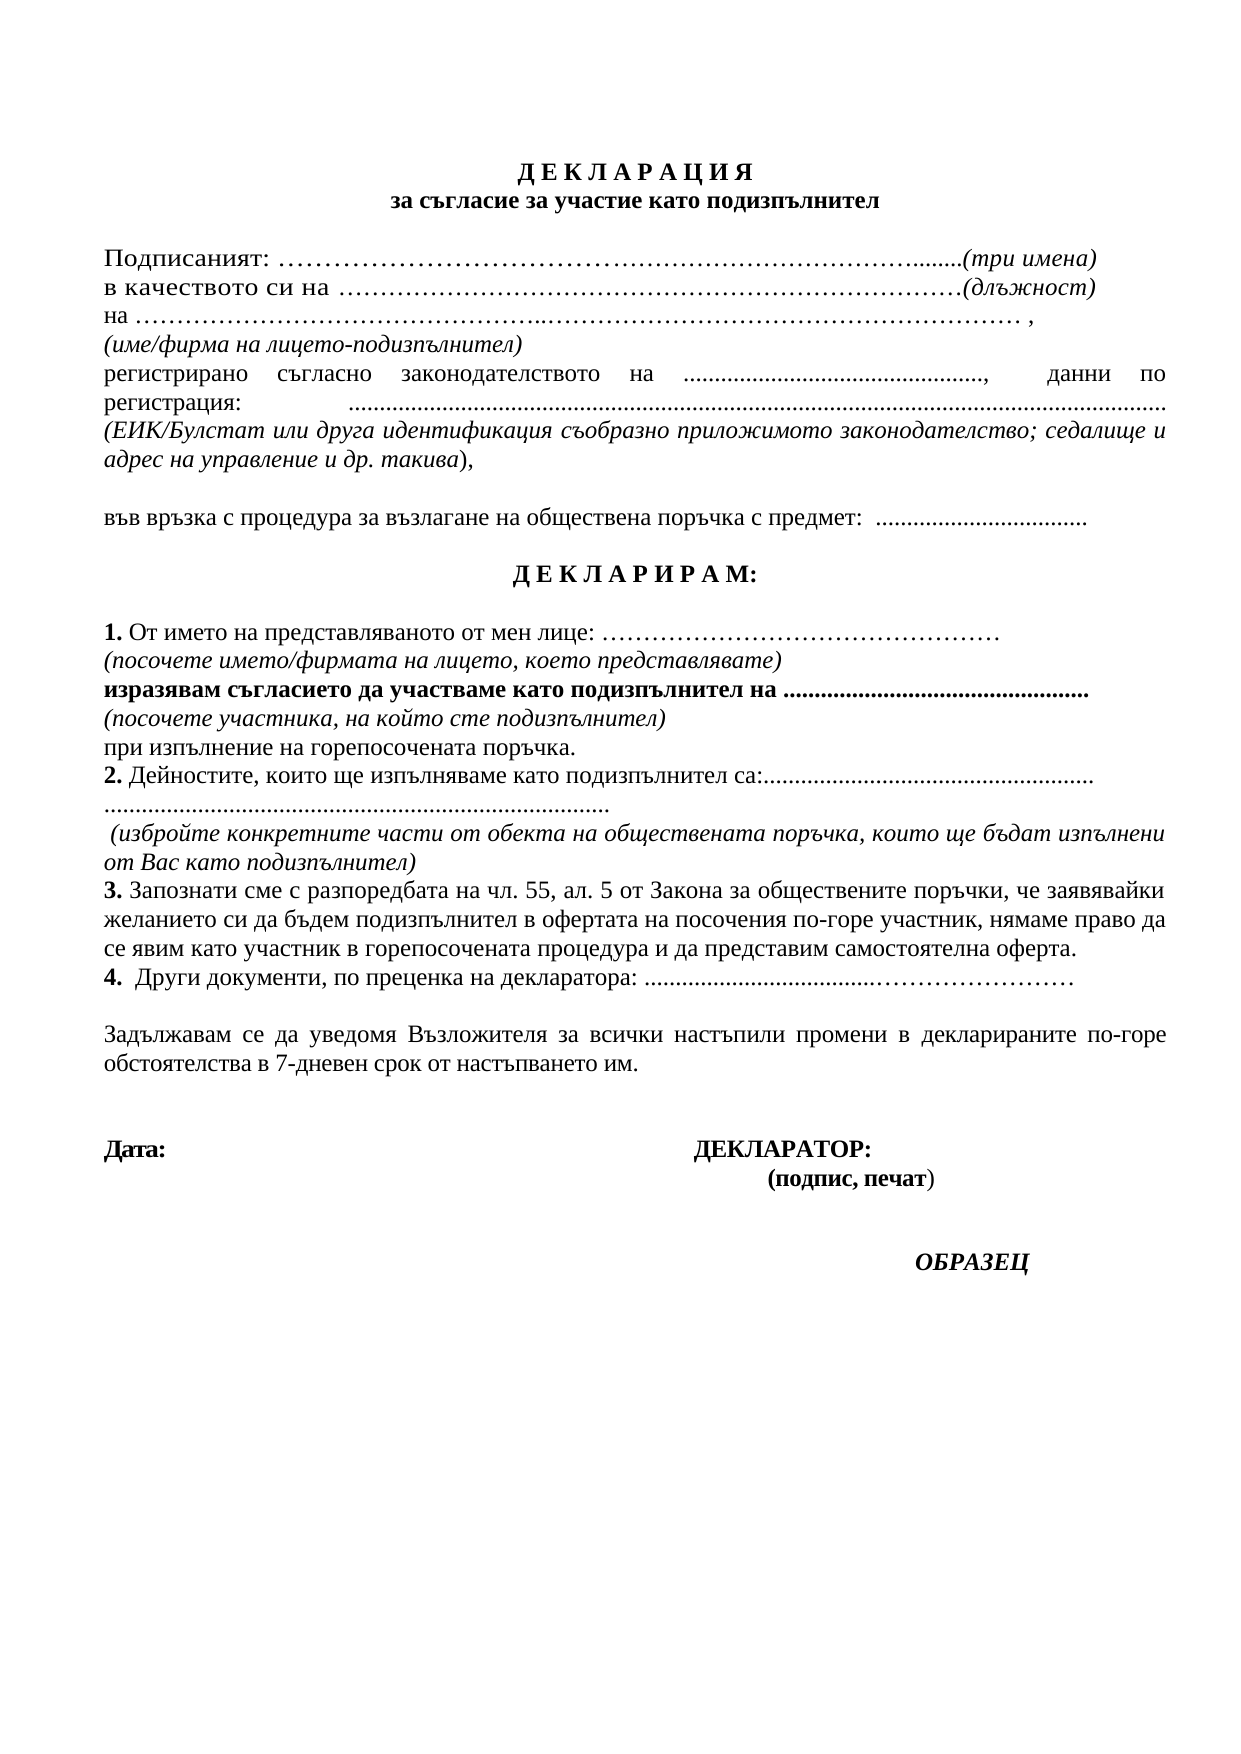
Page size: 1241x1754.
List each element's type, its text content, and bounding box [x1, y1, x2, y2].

text в качеството си на …………………………………………………………………(длъжност) [103, 272, 1167, 300]
text изразявам съгласието да участваме като подизпълнител на ................................................. [103, 674, 1167, 703]
text (посочете името/фирмата на лицето, което представлявате) [103, 645, 1167, 674]
text за съгласие за участие като подизпълнител [103, 185, 1167, 214]
text 4. Други документи, по преценка на декларатора: .....................................…………………… [103, 962, 1167, 990]
text във връзка с процедура за възлагане на обществена поръчка с предмет: .................................. [103, 502, 1167, 530]
text 2. Дейностите, които ще изпълняваме като подизпълнител са:..................................................... [103, 760, 1167, 789]
text на …………………………………………..………………………………………………… , [103, 300, 1167, 329]
text Задължавам се да уведомя Възложителя за всички настъпили промени в декларираните по-горе обстоятелства в 7-дневен срок от настъпването им. [103, 1019, 1167, 1077]
text Дата: ДЕКЛАРАТОР: [103, 1134, 1167, 1163]
text Д Е К Л А Р И Р А М: [103, 559, 1167, 588]
text (подпис, печат) [103, 1163, 1167, 1192]
text (име/фирма на лицето-подизпълнител) [103, 329, 1167, 358]
text при изпълнение на горепосочената поръчка. [103, 732, 1167, 760]
text ОБРАЗЕЦ [841, 1247, 1167, 1275]
text Д Е К Л А Р А Ц И Я [103, 157, 1167, 185]
text ................................................................................. [103, 789, 1167, 818]
text (посочете участника, на който сте подизпълнител) [103, 703, 1167, 732]
text 1. От името на представляваното от мен лице: ………………………………………… [103, 617, 1167, 645]
text 3. Запознати сме с разпоредбата на чл. 55, ал. 5 от Закона за обществените поръчки, че заявявайки желанието си да бъдем подизпълнител в офертата на посочения по-горе участник, нямаме право да се явим като участник в горепосочената процедура и да представим самостоятелна оферта. [103, 875, 1167, 962]
text (избройте конкретните части от обекта на обществената поръчка, които ще бъдат изпълнени от Вас като подизпълнител) [103, 818, 1167, 875]
text регистрирано съгласно законодателството на ................................................, данни по регистрация: ................................................................................................................................... (ЕИК/Булстат или друга идентификация съобразно приложимото законодателство; седалище и адрес на управление и др. такива), [103, 358, 1167, 473]
text Подписаният: ………………………………………………………………........(три имена) [103, 243, 1167, 272]
